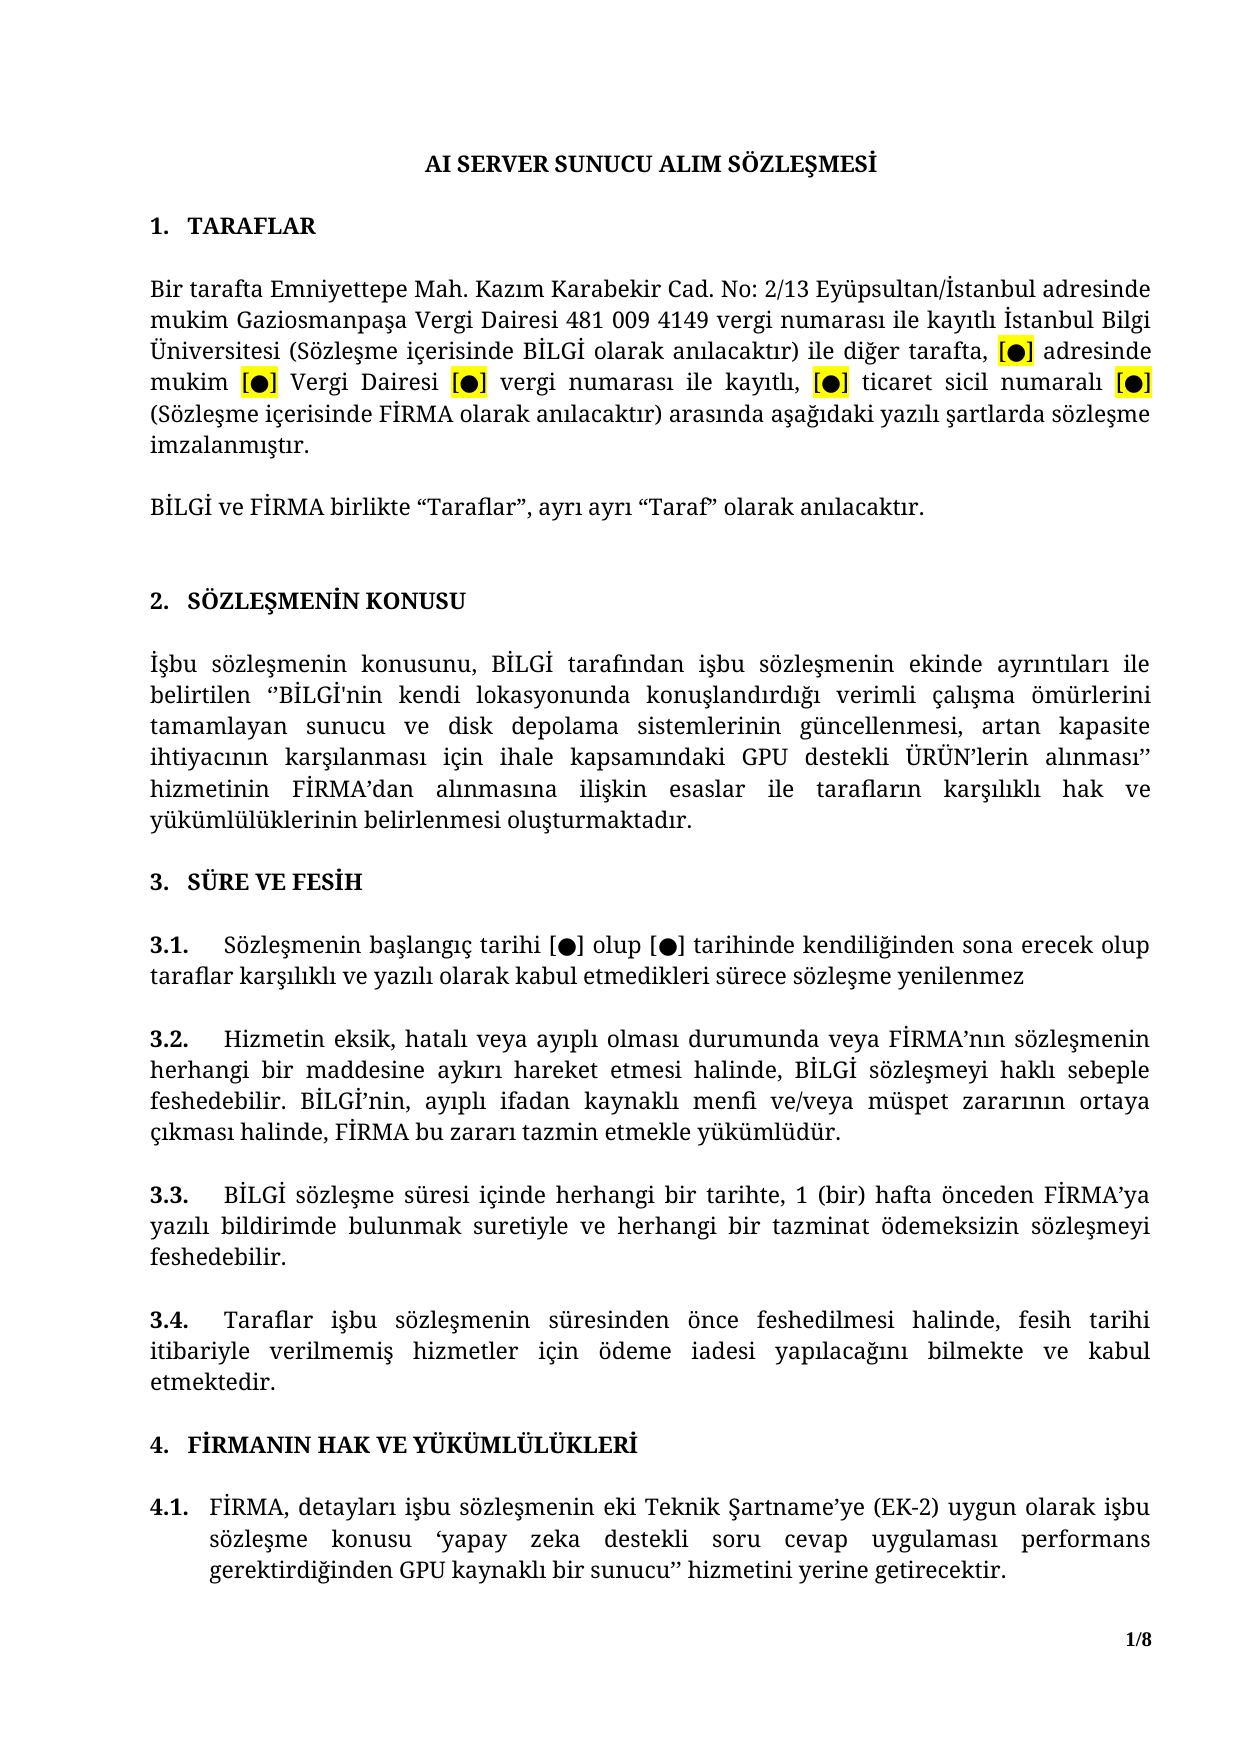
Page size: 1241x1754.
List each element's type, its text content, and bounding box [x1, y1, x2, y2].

text Bir tarafta Emniyettepe Mah. Kazım Karabekir Cad. No: 2/13 Eyüpsultan/İstanbul adresinde mukim Gaziosmanpaşa Vergi Dairesi 481 009 4149 vergi numarası ile kayıtlı İstanbul Bilgi Üniversitesi (Sözleşme içerisinde BİLGİ olarak anılacaktır) ile diğer tarafta, [●] adresinde mukim [●] Vergi Dairesi [●] vergi numarası ile kayıtlı, [●] ticaret sicil numaralı [●] (Sözleşme içerisinde FİRMA olarak anılacaktır) arasında aşağıdaki yazılı şartlarda sözleşme imzalanmıştır. [150, 273, 1152, 460]
text BİLGİ ve FİRMA birlikte “Taraflar”, ayrı ayrı “Taraf” olarak anılacaktır. [150, 491, 1152, 523]
list SÖZLEŞMENİN KONUSU [150, 585, 1152, 616]
text 3.4. Taraflar işbu sözleşmenin süresinden önce feshedilmesi halinde, fesih tarihi itibariyle verilmemiş hizmetler için ödeme iadesi yapılacağını bilmekte ve kabul etmektedir. [150, 1304, 1152, 1398]
text AI SERVER SUNUCU ALIM SÖZLEŞMESİ [150, 148, 1152, 179]
text İşbu sözleşmenin konusunu, BİLGİ tarafından işbu sözleşmenin ekinde ayrıntıları ile belirtilen ‘’BİLGİ'nin kendi lokasyonunda konuşlandırdığı verimli çalışma ömürlerini tamamlayan sunucu ve disk depolama sistemlerinin güncellenmesi, artan kapasite ihtiyacının karşılanması için ihale kapsamındaki GPU destekli ÜRÜN’lerin alınması’’ hizmetinin FİRMA’dan alınmasına ilişkin esaslar ile tarafların karşılıklı hak ve yükümlülüklerinin belirlenmesi oluşturmaktadır. [150, 648, 1152, 835]
text 3.1. Sözleşmenin başlangıç tarihi [●] olup [●] tarihinde kendiliğinden sona erecek olup taraflar karşılıklı ve yazılı olarak kabul etmedikleri sürece sözleşme yenilenmez [150, 929, 1152, 991]
text 3.3. BİLGİ sözleşme süresi içinde herhangi bir tarihte, 1 (bir) hafta önceden FİRMA’ya yazılı bildirimde bulunmak suretiyle ve herhangi bir tazminat ödemeksizin sözleşmeyi feshedebilir. [150, 1179, 1152, 1273]
list FİRMA, detayları işbu sözleşmenin eki Teknik Şartname’ye (EK-2) uygun olarak işbu sözleşme konusu ‘yapay zeka destekli soru cevap uygulaması performans gerektirdiğinden GPU kaynaklı bir sunucu’’ hizmetini yerine getirecektir. [150, 1491, 1152, 1585]
list FİRMANIN HAK VE YÜKÜMLÜLÜKLERİ [150, 1429, 1152, 1460]
text 3.2. Hizmetin eksik, hatalı veya ayıplı olması durumunda veya FİRMA’nın sözleşmenin herhangi bir maddesine aykırı hareket etmesi halinde, BİLGİ sözleşmeyi haklı sebeple feshedebilir. BİLGİ’nin, ayıplı ifadan kaynaklı menfi ve/veya müspet zararının ortaya çıkması halinde, FİRMA bu zararı tazmin etmekle yükümlüdür. [150, 1023, 1152, 1148]
list SÜRE VE FESİH [150, 866, 1152, 898]
list TARAFLAR [150, 210, 1152, 241]
